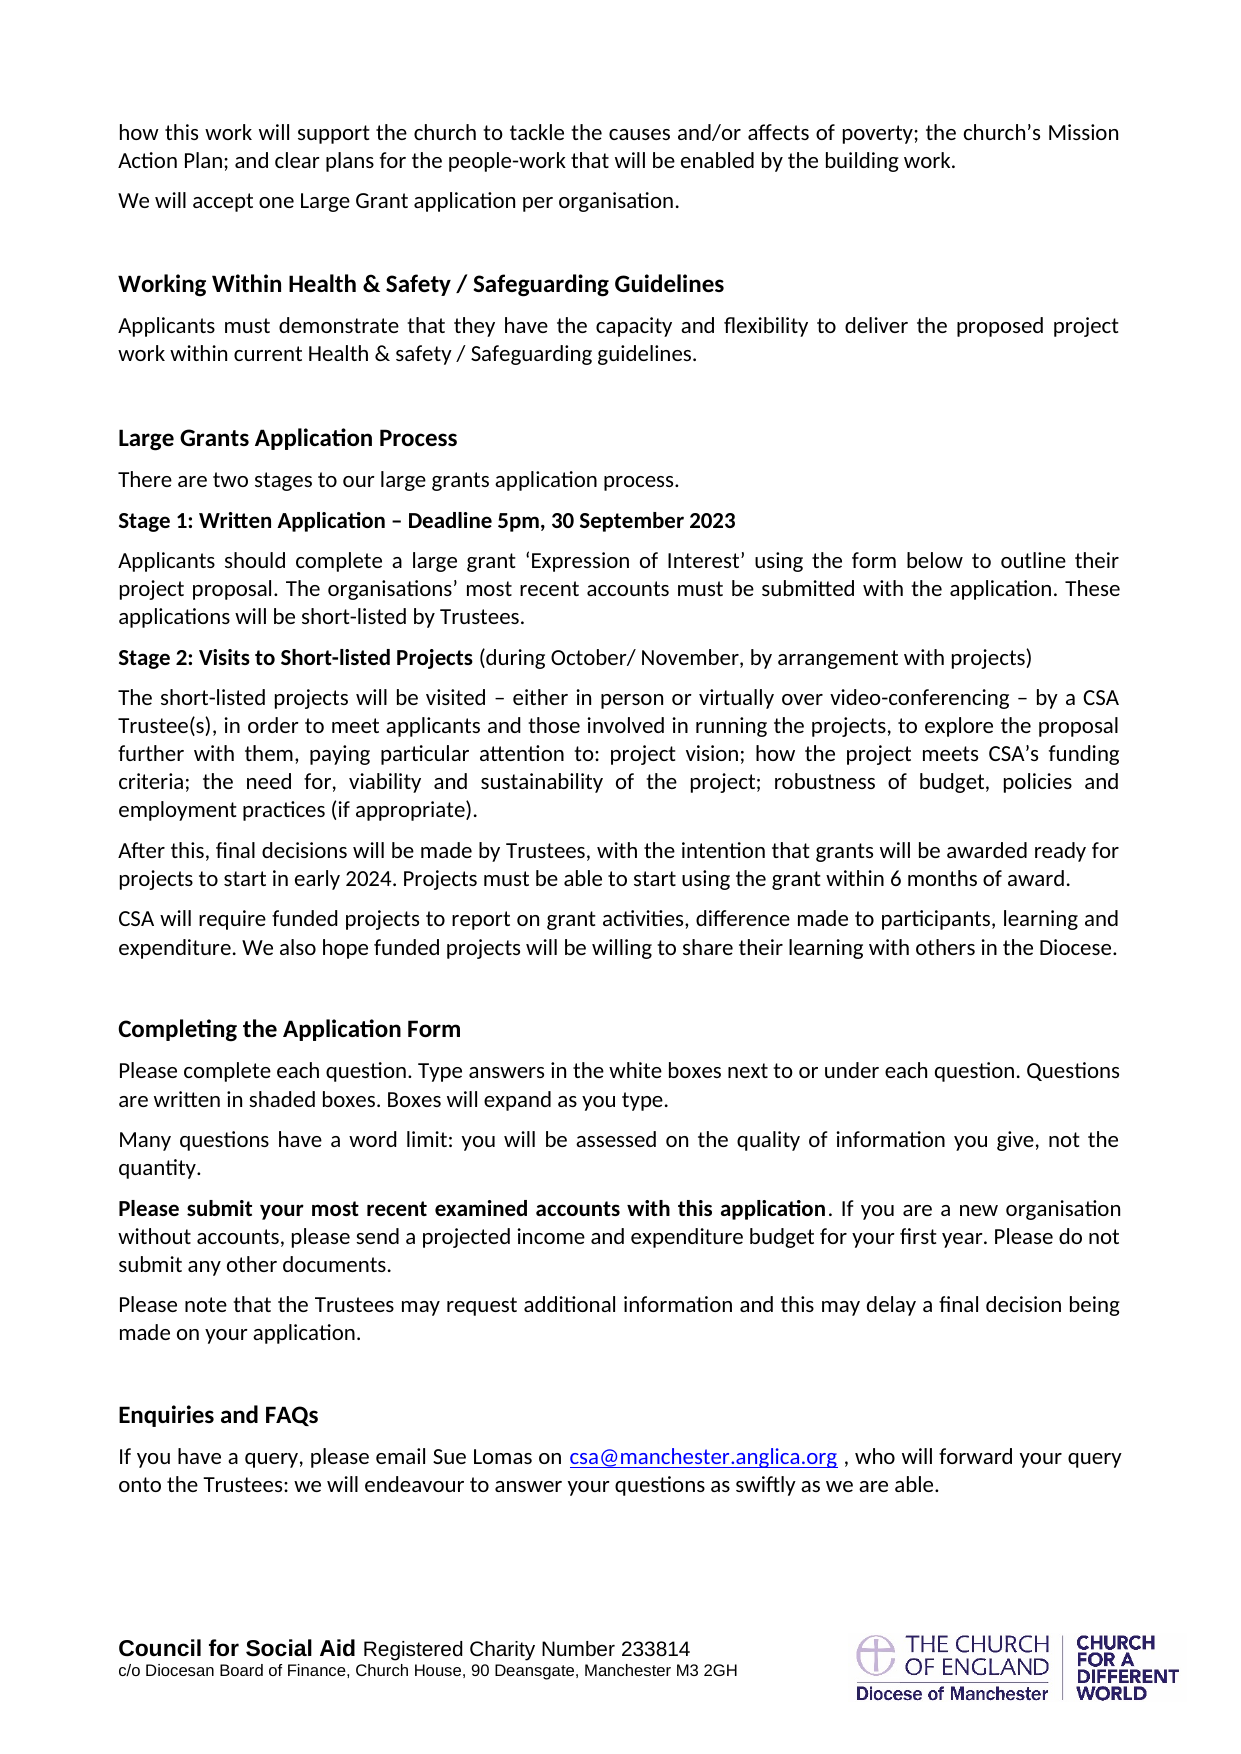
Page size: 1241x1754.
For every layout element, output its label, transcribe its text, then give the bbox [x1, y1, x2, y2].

text Applicants must demonstrate that they have the capacity and flexibility to deliver the proposed project work within current Health & safety / Safeguarding guidelines. [118, 311, 1122, 367]
text Applicants should complete a large grant ‘Expression of Interest’ using the form below to outline their project proposal. The organisations’ most recent accounts must be submitted with the application. These applications will be short-listed by Trustees. [118, 546, 1122, 630]
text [118, 118, 1122, 174]
text We will accept one Large Grant application per organisation. [118, 187, 1122, 215]
text Large Grants Application Process [118, 422, 1122, 453]
text Please note that the Trustees may request additional information and this may delay a final decision being made on your application. [118, 1290, 1122, 1346]
text The short-listed projects will be visited – either in person or virtually over video-conferencing – by a CSA Trustee(s), in order to meet applicants and those involved in running the projects, to explore the proposal further with them, paying particular attention to: project vision; how the project meets CSA’s funding criteria; the need for, viability and sustainability of the project; robustness of budget, policies and employment practices (if appropriate). [118, 683, 1122, 823]
text CSA will require funded projects to report on grant activities, difference made to participants, learning and expenditure. We also hope funded projects will be willing to share their learning with others in the Diocese. [118, 904, 1122, 961]
text Stage 1: Written Application – Deadline 5pm, 30 September 2023 [118, 506, 1122, 534]
text Completing the Application Form [118, 1014, 1122, 1044]
text Enquiries and FAQs [118, 1399, 1122, 1430]
text There are two stages to our large grants application process. [118, 465, 1122, 493]
picture [848, 1633, 1187, 1702]
text Stage 2: Visits to Short-listed Projects (during October/ November, by arrangement with projects) [118, 643, 1122, 671]
text Working Within Health & Safety / Safeguarding Guidelines [118, 268, 1122, 298]
text Many questions have a word limit: you will be assessed on the quality of information you give, not the quantity. [118, 1125, 1122, 1181]
text After this, final decisions will be made by Trustees, with the intention that grants will be awarded ready for projects to start in early 2024. Projects must be able to start using the grant within 6 months of award. [118, 836, 1122, 892]
text Please submit your most recent examined accounts with this application. If you are a new organisation without accounts, please send a projected income and expenditure budget for your first year. Please do not submit any other documents. [118, 1194, 1122, 1278]
text Please complete each question. Type answers in the white boxes next to or under each question. Questions are written in shaded boxes. Boxes will expand as you type. [118, 1057, 1122, 1113]
text If you have a query, please email Sue Lomas on csa@manchester.anglica.org , who will forward your query onto the Trustees: we will endeavour to answer your questions as swiftly as we are able. [118, 1442, 1122, 1498]
